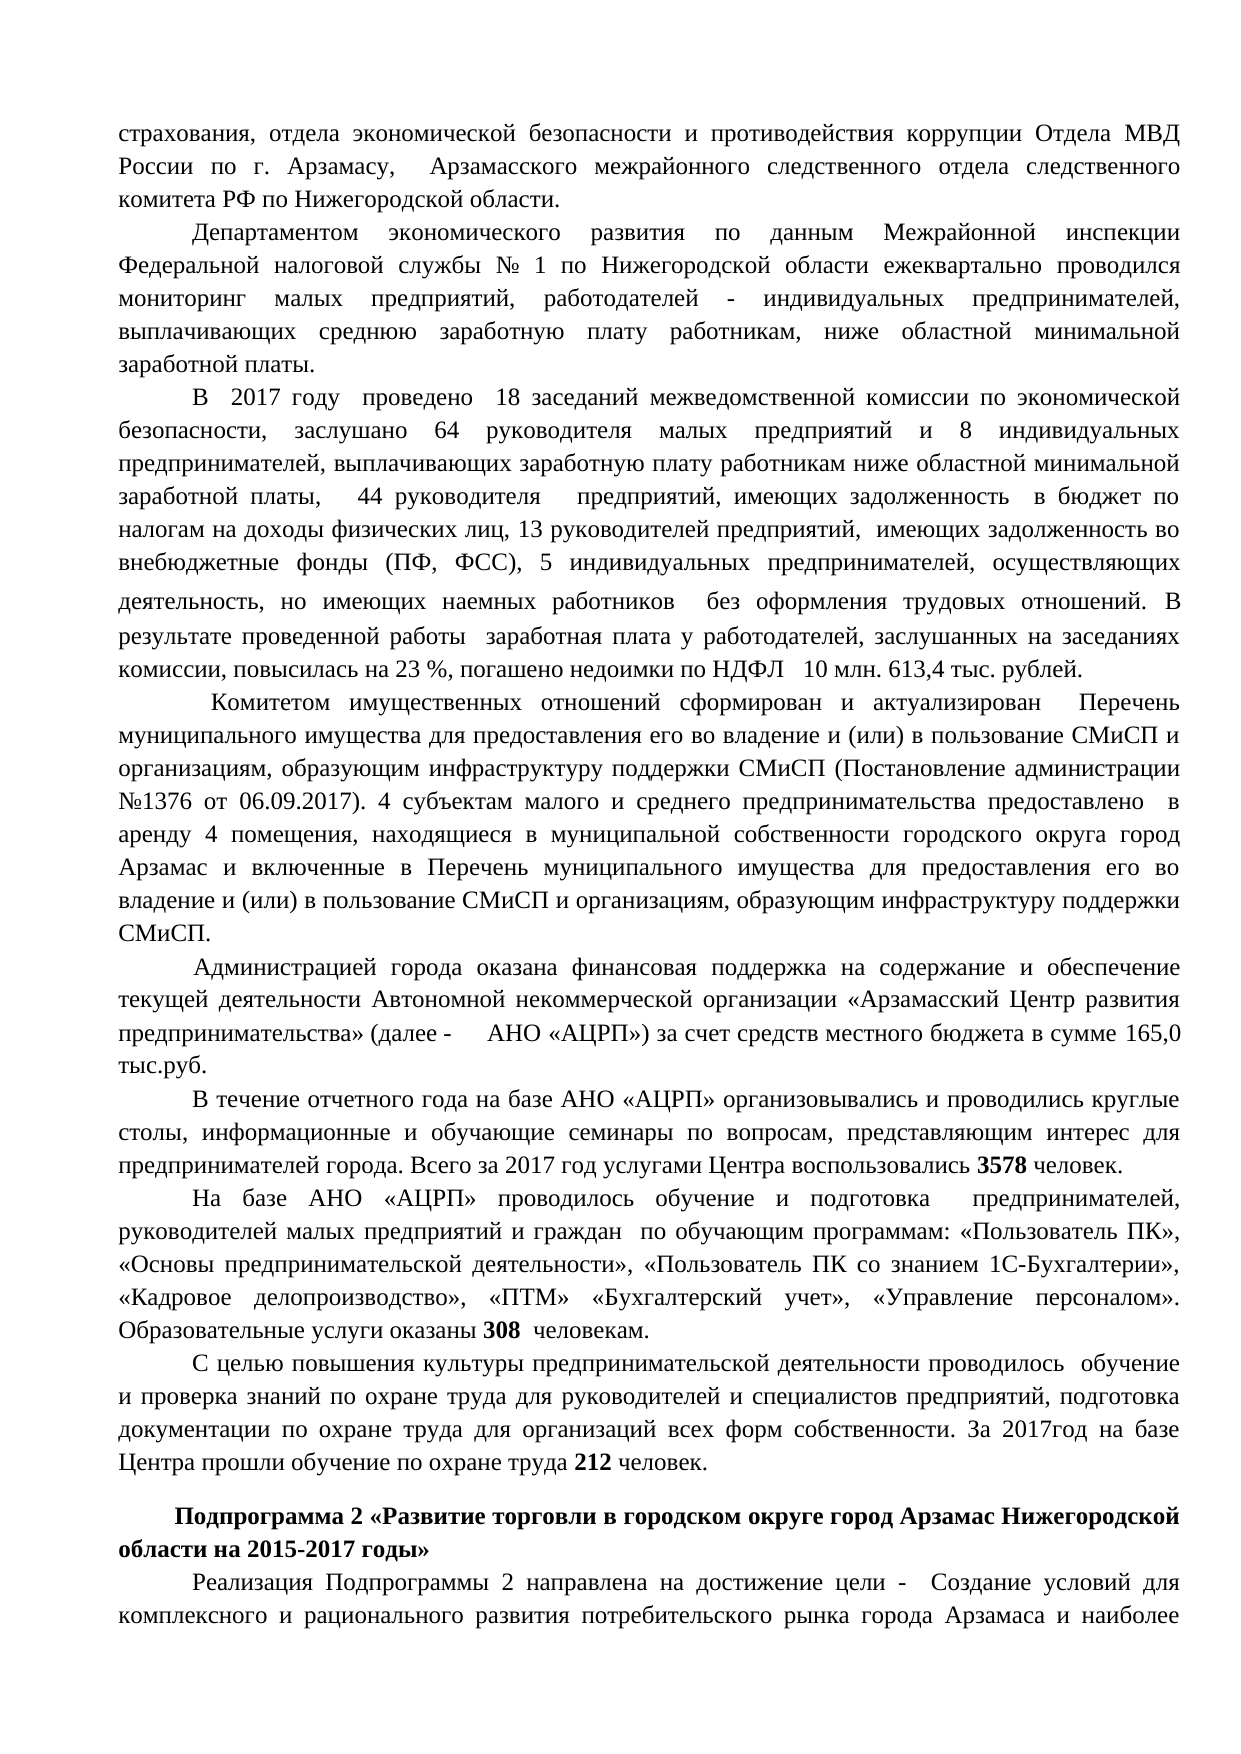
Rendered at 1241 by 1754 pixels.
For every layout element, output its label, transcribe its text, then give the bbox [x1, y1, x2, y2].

text Подпрограмма 2 «Развитие торговли в городском округе город Арзамас Нижегородской области на 2015-2017 годы» [118, 1501, 1181, 1562]
text Департаментом экономического развития по данным Межрайонной инспекции Федеральной налоговой службы № 1 по Нижегородской области ежеквартально проводился мониторинг малых предприятий, работодателей - индивидуальных предпринимателей, выплачивающих среднюю заработную плату работникам, ниже областной минимальной заработной платы. [118, 217, 1181, 378]
text В течение отчетного года на базе АНО «АЦРП» организовывались и проводились круглые столы, информационные и обучающие семинары по вопросам, представляющим интерес для предпринимателей города. Всего за 2017 год услугами Центра воспользовались 3578 человек. [118, 1084, 1181, 1178]
text Комитетом имущественных отношений сформирован и актуализирован Перечень муниципального имущества для предоставления его во владение и (или) в пользование СМиСП и организациям, образующим инфраструктуру поддержки СМиСП (Постановление администрации №1376 от 06.09.2017). 4 субъектам малого и среднего предпринимательства предоставлено в аренду 4 помещения, находящиеся в муниципальной собственности городского округа город Арзамас и включенные в Перечень муниципального имущества для предоставления его во владение и (или) в пользование СМиСП и организациям, образующим инфраструктуру поддержки СМиСП. [118, 687, 1181, 947]
text С целью повышения культуры предпринимательской деятельности проводилось обучение и проверка знаний по охране труда для руководителей и специалистов предприятий, подготовка документации по охране труда для организаций всех форм собственности. За 2017год на базе Центра прошли обучение по охране труда 212 человек. [118, 1348, 1181, 1476]
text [118, 118, 1181, 213]
text На базе АНО «АЦРП» проводилось обучение и подготовка предпринимателей, руководителей малых предприятий и граждан по обучающим программам: «Пользователь ПК», «Основы предпринимательской деятельности», «Пользователь ПК со знанием 1С-Бухгалтерии», «Кадровое делопроизводство», «ПТМ» «Бухгалтерский учет», «Управление персоналом». Образовательные услуги оказаны 308 человекам. [118, 1183, 1181, 1343]
text Администрацией города оказана финансовая поддержка на содержание и обеспечение текущей деятельности Автономной некоммерческой организации «Арзамасский Центр развития предпринимательства» (далее - АНО «АЦРП») за счет средств местного бюджета в сумме 165,0 тыс.руб. [118, 952, 1181, 1079]
text В 2017 году проведено 18 заседаний межведомственной комиссии по экономической безопасности, заслушано 64 руководителя малых предприятий и 8 индивидуальных предпринимателей, выплачивающих заработную плату работникам ниже областной минимальной заработной платы, 44 руководителя предприятий, имеющих задолженность в бюджет по налогам на доходы физических лиц, 13 руководителей предприятий, имеющих задолженность во внебюджетные фонды (ПФ, ФСС), 5 индивидуальных предпринимателей, осуществляющих деятельность, но имеющих наемных работников без оформления трудовых отношений. В результате проведенной работы заработная плата у работодателей, заслушанных на заседаниях комиссии, повысилась на 23 %, погашено недоимки по НДФЛ 10 млн. 613,4 тыс. рублей. [118, 382, 1181, 683]
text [118, 1567, 1181, 1628]
